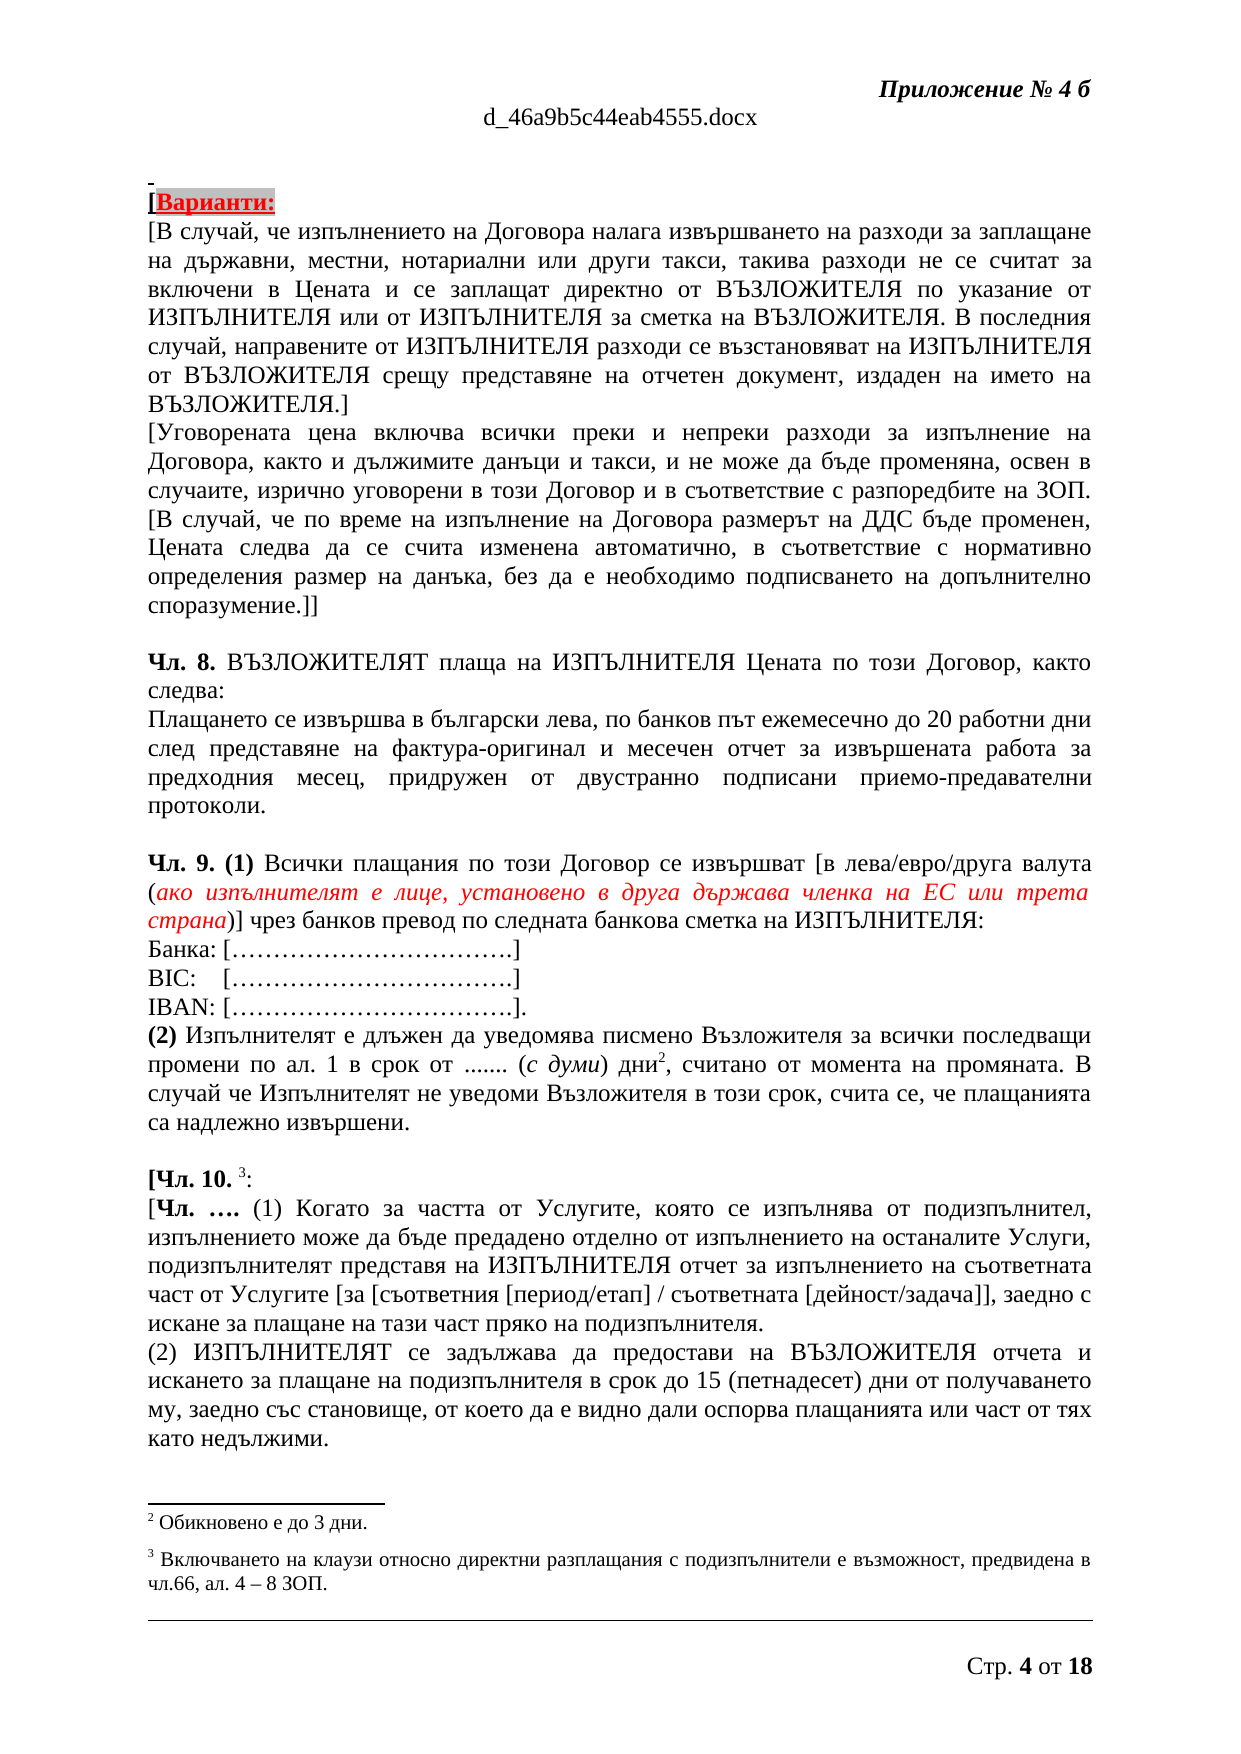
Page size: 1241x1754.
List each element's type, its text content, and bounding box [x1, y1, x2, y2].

text [В случай, че изпълнението на Договора налага извършването на разходи за заплащане на държавни, местни, нотариални или други такси, такива разходи не се считат за включени в Цената и се заплащат директно от ВЪЗЛОЖИТЕЛЯ по указание от ИЗПЪЛНИТЕЛЯ или от ИЗПЪЛНИТЕЛЯ за сметка на ВЪЗЛОЖИТЕЛЯ. В последния случай, направените от ИЗПЪЛНИТЕЛЯ разходи се възстановяват на ИЗПЪЛНИТЕЛЯ от ВЪЗЛОЖИТЕЛЯ срещу представяне на отчетен документ, издаден на името на ВЪЗЛОЖИТЕЛЯ.] [148, 216, 1093, 417]
text Чл. 8. ВЪЗЛОЖИТЕЛЯТ плаща на ИЗПЪЛНИТЕЛЯ Цената по този Договор, както следва: [148, 647, 1093, 704]
text (2) ИЗПЪЛНИТЕЛЯТ се задължава да предостави на ВЪЗЛОЖИТЕЛЯ отчета и искането за плащане на подизпълнителя в срок до 15 (петнадесет) дни от получаването му, заедно със становище, от което да е видно дали оспорва плащанията или част от тях като недължими. [148, 1337, 1093, 1452]
text Плащането се извършва в български лева, по банков път ежемесечно до 20 работни дни след представяне на фактура-оригинал и месечен отчет за извършената работа за предходния месец, придружен от двустранно подписани приемо-предавателни протоколи. [148, 704, 1093, 819]
text [Чл. 10. : [148, 1164, 1093, 1193]
text [Уговорената цена включва всички преки и непреки разходи за изпълнение на Договора, както и дължимите данъци и такси, и не може да бъде променяна, освен в случаите, изрично уговорени в този Договор и в съответствие с разпоредбите на ЗОП. [В случай, че по време на изпълнение на Договора размерът на ДДС бъде променен, Цената следва да се счита изменена автоматично, в съответствие с нормативно определения размер на данъка, без да е необходимо подписването на допълнително споразумение.]] [148, 417, 1093, 619]
text IBAN: […………………………….]. [148, 992, 1093, 1020]
text Банка: […………………………….] [148, 934, 1093, 963]
text [Чл. …. (1) Когато за частта от Услугите, която се изпълнява от подизпълнител, изпълнението може да бъде предадено отделно от изпълнението на останалите Услуги, подизпълнителят представя на ИЗПЪЛНИТЕЛЯ отчет за изпълнението на съответната част от Услугите [за [съответния [период/етап] / съответната [дейност/задача]], заедно с искане за плащане на тази част пряко на подизпълнителя. [148, 1193, 1093, 1337]
text Чл. 9. (1) Всички плащания по този Договор се извършват [в лева/евро/друга валута (ако изпълнителят е лице, установено в друга държава членка на ЕС или трета страна)] чрез банков превод по следната банкова сметка на ИЗПЪЛНИТЕЛЯ: [148, 848, 1093, 934]
text [Варианти: [148, 187, 1093, 216]
text BIC: […………………………….] [148, 963, 1093, 992]
text (2) Изпълнителят е длъжен да уведомява писмено Възложителя за всички последващи промени по ал. 1 в срок от ....... (с думи) дни, считано от момента на промяната. В случай че Изпълнителят не уведоми Възложителя в този срок, счита се, че плащанията са надлежно извършени. [148, 1020, 1093, 1135]
